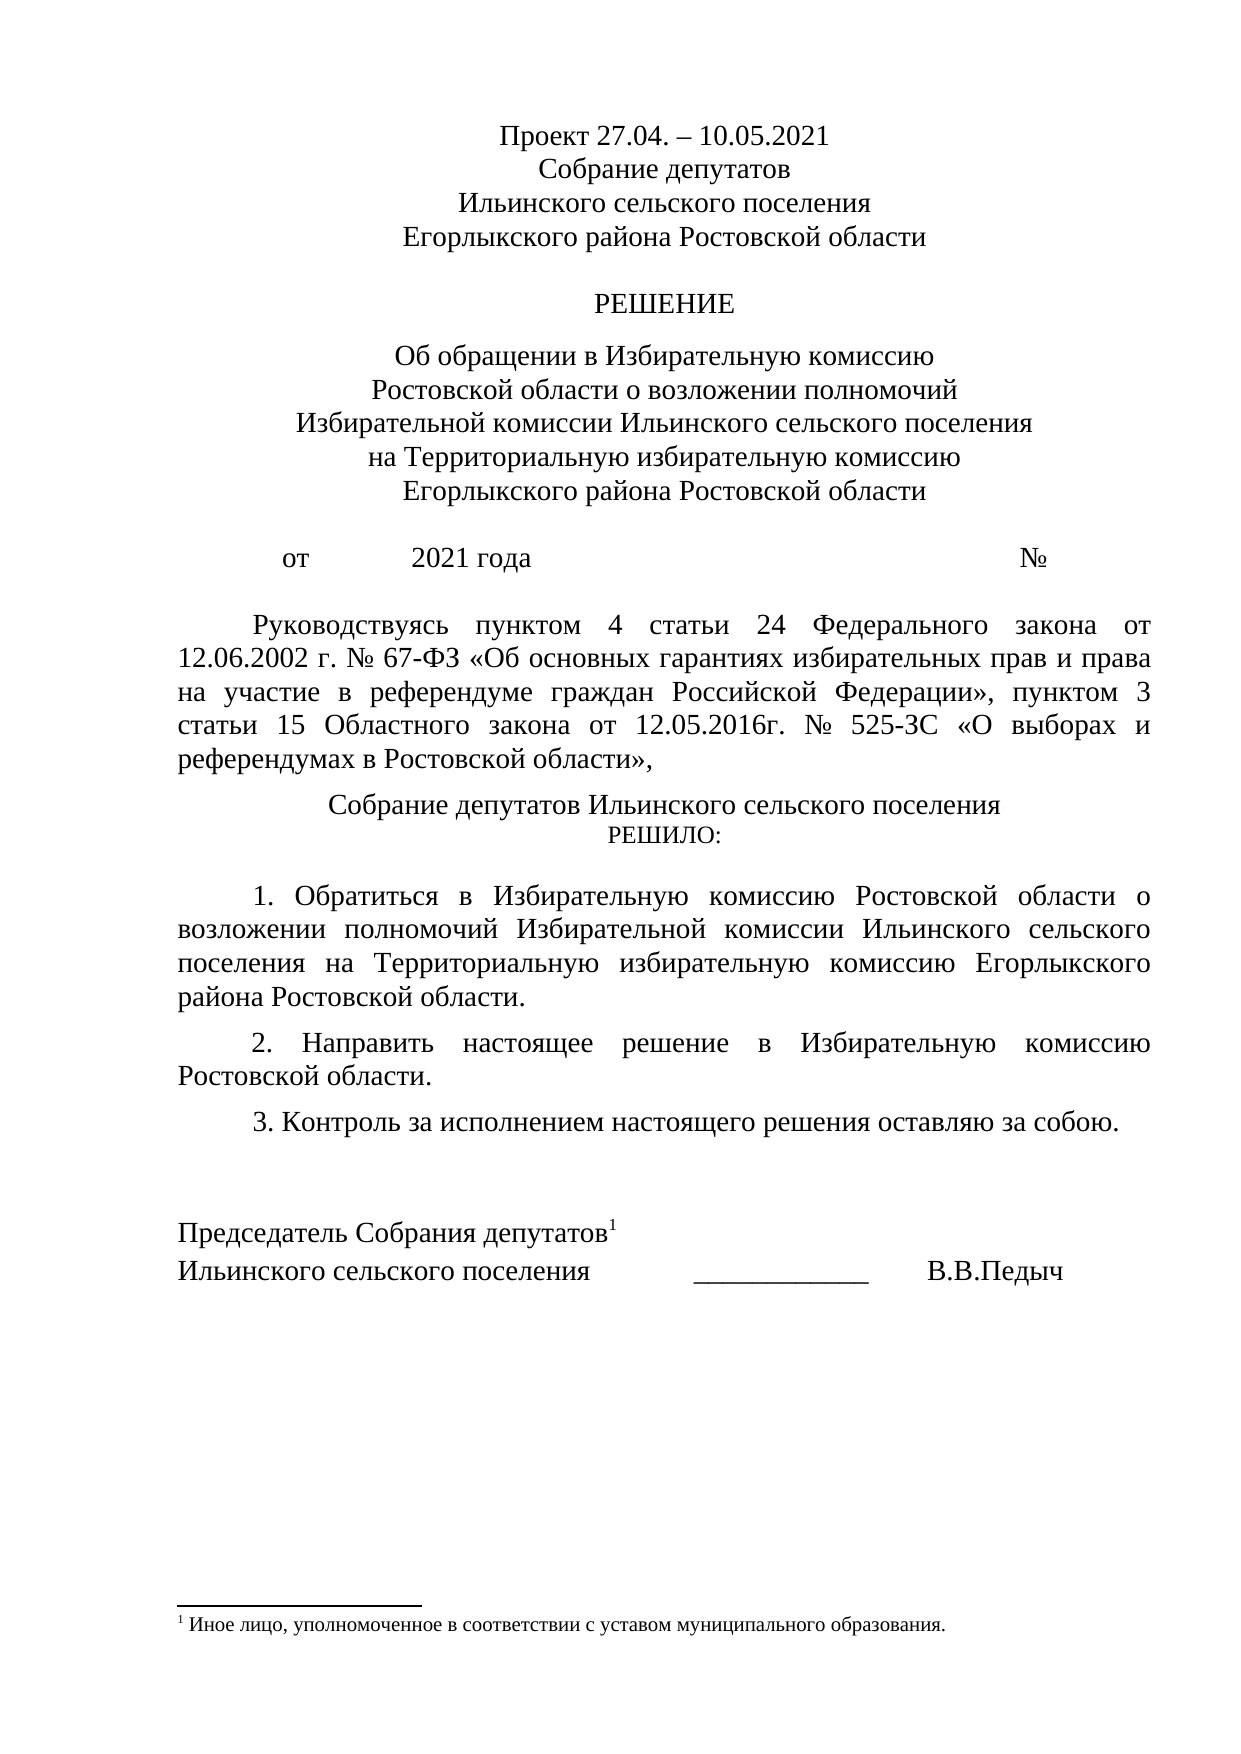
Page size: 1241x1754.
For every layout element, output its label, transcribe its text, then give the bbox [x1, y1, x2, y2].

text РЕШЕНИЕ [177, 286, 1152, 319]
text Руководствуясь пунктом 4 статьи 24 Федерального закона от 12.06.2002 г. № 67-ФЗ «Об основных гарантиях избирательных прав и права на участие в референдуме граждан Российской Федерации», пунктом 3 статьи 15 Областного закона от 12.05.2016г. № 525-ЗС «О выборах и референдумах в Ростовской области», [177, 607, 1152, 774]
text Избирательной комиссии Ильинского сельского поселения [177, 406, 1152, 439]
text Председатель Собрания депутатов [177, 1215, 1152, 1248]
text 3. Контроль за исполнением настоящего решения оставляю за собою. [215, 1104, 1152, 1138]
text Проект 27.04. – 10.05.2021 [177, 118, 1152, 152]
text Егорлыкского района Ростовской области [177, 473, 1152, 506]
text 2. Направить настоящее решение в Избирательную комиссию Ростовской области. [177, 1025, 1152, 1092]
text Егорлыкского района Ростовской области [177, 219, 1152, 252]
text от 2021 года № [177, 540, 1152, 573]
text Ильинского сельского поселения ____________ В.В.Педыч [177, 1253, 1152, 1287]
text Ильинского сельского поселения [177, 185, 1152, 219]
text Об обращении в Избирательную комиссию [177, 338, 1152, 372]
text Собрание депутатов Ильинского сельского поселения [177, 787, 1152, 821]
text Собрание депутатов [177, 152, 1152, 185]
text Ростовской области о возложении полномочий [177, 372, 1152, 406]
text на Территориальную избирательную комиссию [177, 439, 1152, 473]
text 1. Обратиться в Избирательную комиссию Ростовской области о возложении полномочий Избирательной комиссии Ильинского сельского поселения на Территориальную избирательную комиссию Егорлыкского района Ростовской области. [177, 878, 1152, 1012]
text РЕШИЛО: [177, 821, 1152, 849]
